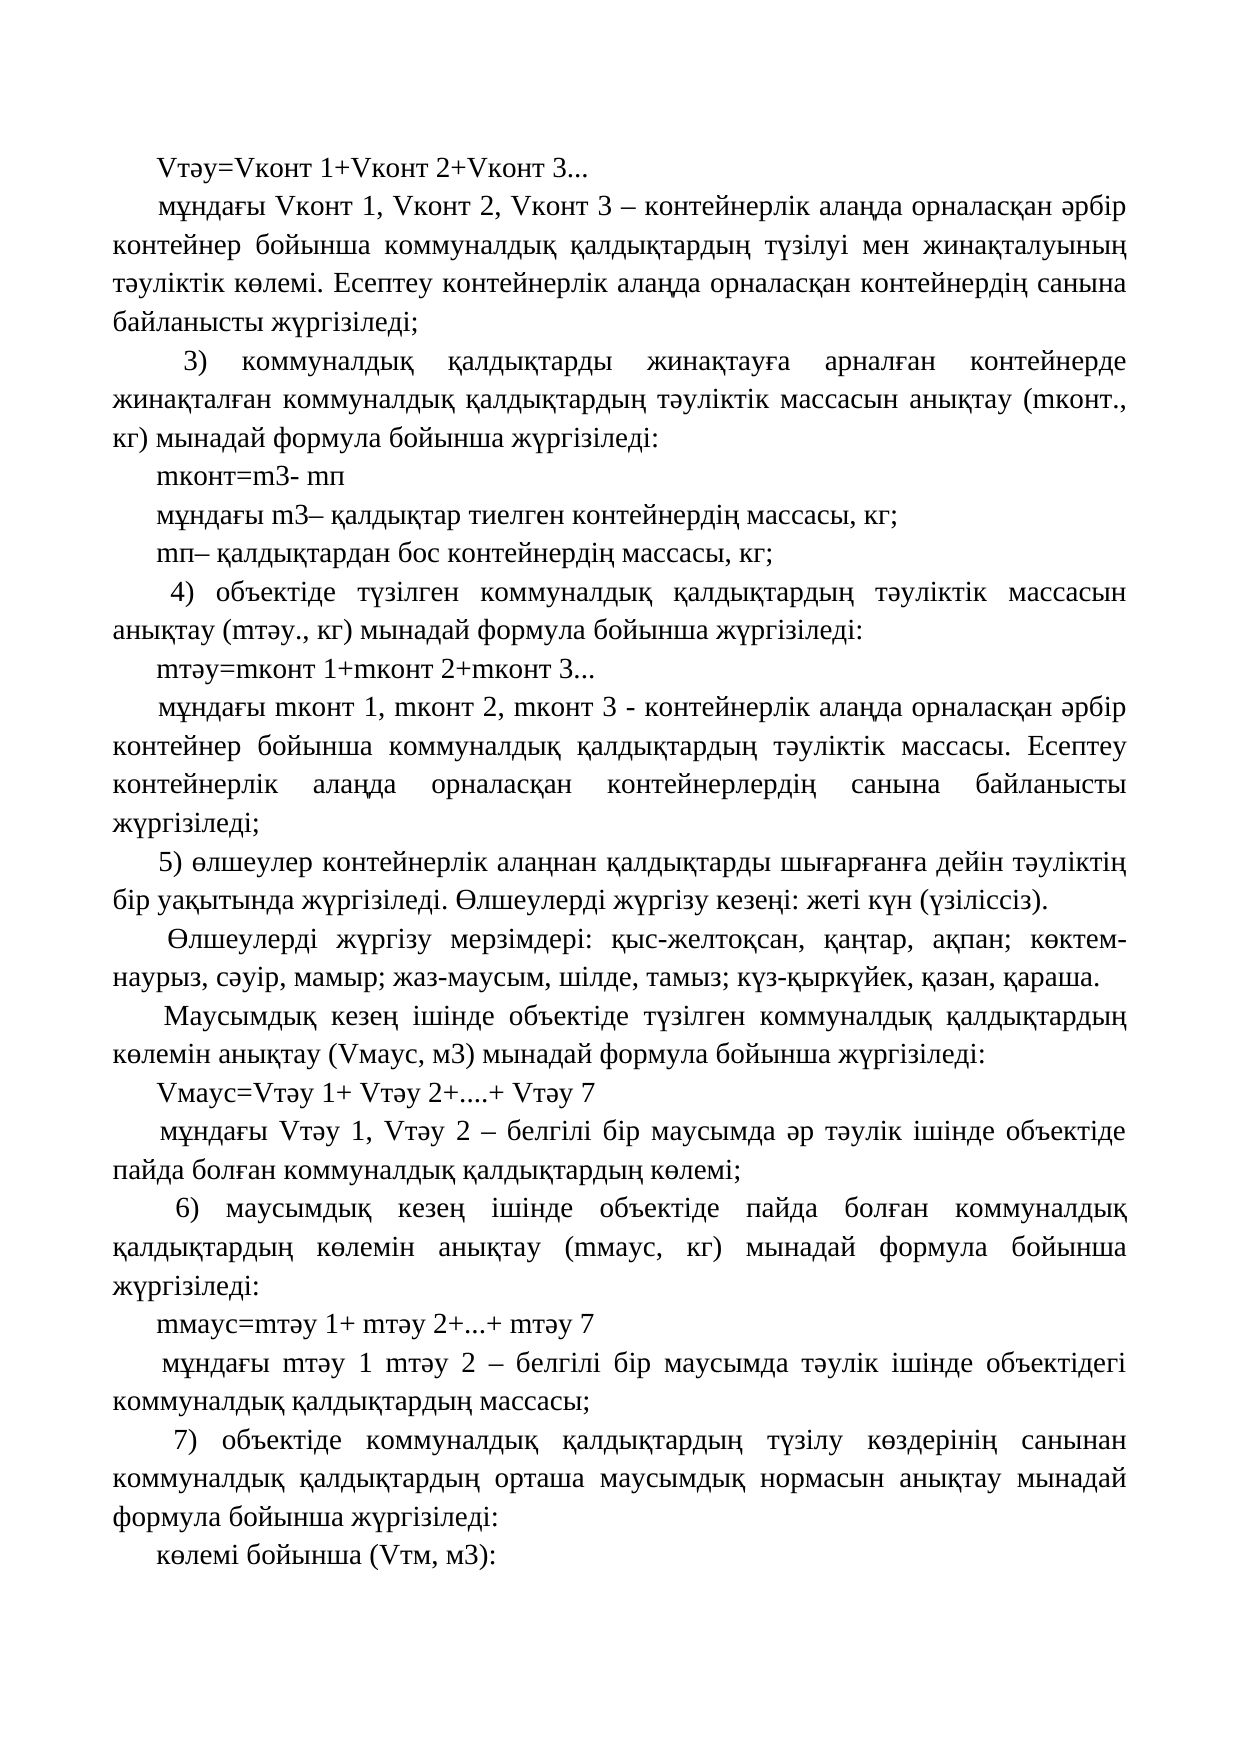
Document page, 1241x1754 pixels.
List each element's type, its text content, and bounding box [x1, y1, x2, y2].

text mмаус=mтәу 1+ mтәу 2+...+ mтәу 7 [112, 1306, 1128, 1340]
text мұндағы mконт 1, mконт 2, mконт 3 - контейнерлік алаңда орналасқан әрбір контейнер бойынша коммуналдық қалдықтардың тәуліктік массасы. Есептеу контейнерлік алаңда орналасқан контейнерлердің санына байланысты жүргізіледі; [112, 689, 1128, 839]
text Маусымдық кезең ішінде объектіде түзілген коммуналдық қалдықтардың көлемін анықтау (Vмаус, м3) мынадай формула бойынша жүргізіледі: [112, 998, 1128, 1070]
text мұндағы m3– қалдықтар тиелген контейнердің массасы, кг; [112, 497, 1128, 530]
text 4) объектіде түзілген коммуналдық қалдықтардың тәуліктік массасын анықтау (mтәу., кг) мынадай формула бойынша жүргізіледі: [112, 574, 1128, 646]
text mп– қалдықтардан бос контейнердің массасы, кг; [112, 535, 1128, 569]
text mконт=m3- mп [112, 458, 1128, 492]
text 3) коммуналдық қалдықтарды жинақтауға арналған контейнерде жинақталған коммуналдық қалдықтардың тәуліктік массасын анықтау (mконт., кг) мынадай формула бойынша жүргізіледі: [112, 343, 1128, 453]
text 5) өлшеулер контейнерлік алаңнан қалдықтарды шығарғанға дейін тәуліктің бір уақытында жүргізіледі. Өлшеулерді жүргізу кезеңі: жеті күн (үзіліссіз). [112, 844, 1128, 916]
text Vтәу=Vконт 1+Vконт 2+Vконт 3... [112, 150, 1128, 183]
text 6) маусымдық кезең ішінде объектіде пайда болған коммуналдық қалдықтардың көлемін анықтау (mмаус, кг) мынадай формула бойынша жүргізіледі: [112, 1191, 1128, 1301]
text mтәу=mконт 1+mконт 2+mконт 3... [112, 651, 1128, 684]
text Vмаус=Vтәу 1+ Vтәу 2+....+ Vтәу 7 [112, 1075, 1128, 1108]
text мұндағы Vтәу 1, Vтәу 2 – белгілі бір маусымда әр тәулік ішінде объектіде пайда болған коммуналдық қалдықтардың көлемі; [112, 1113, 1128, 1186]
text Өлшеулерді жүргізу мерзімдері: қыс-желтоқсан, қаңтар, ақпан; көктем-наурыз, сәуір, мамыр; жаз-маусым, шілде, тамыз; күз-қыркүйек, қазан, қараша. [112, 921, 1128, 993]
text мұндағы mтәу 1 mтәу 2 – белгілі бір маусымда тәулік ішінде объектідегі коммуналдық қалдықтардың массасы; [112, 1345, 1128, 1417]
text көлемі бойынша (Vтм, м3): [112, 1537, 1128, 1571]
text 7) объектіде коммуналдық қалдықтардың түзілу көздерінің санынан коммуналдық қалдықтардың орташа маусымдық нормасын анықтау мынадай формула бойынша жүргізіледі: [112, 1422, 1128, 1532]
text мұндағы Vконт 1, Vконт 2, Vконт 3 – контейнерлік алаңда орналасқан әрбір контейнер бойынша коммуналдық қалдықтардың түзілуі мен жинақталуының тәуліктік көлемі. Есептеу контейнерлік алаңда орналасқан контейнердің санына байланысты жүргізіледі; [112, 188, 1128, 338]
